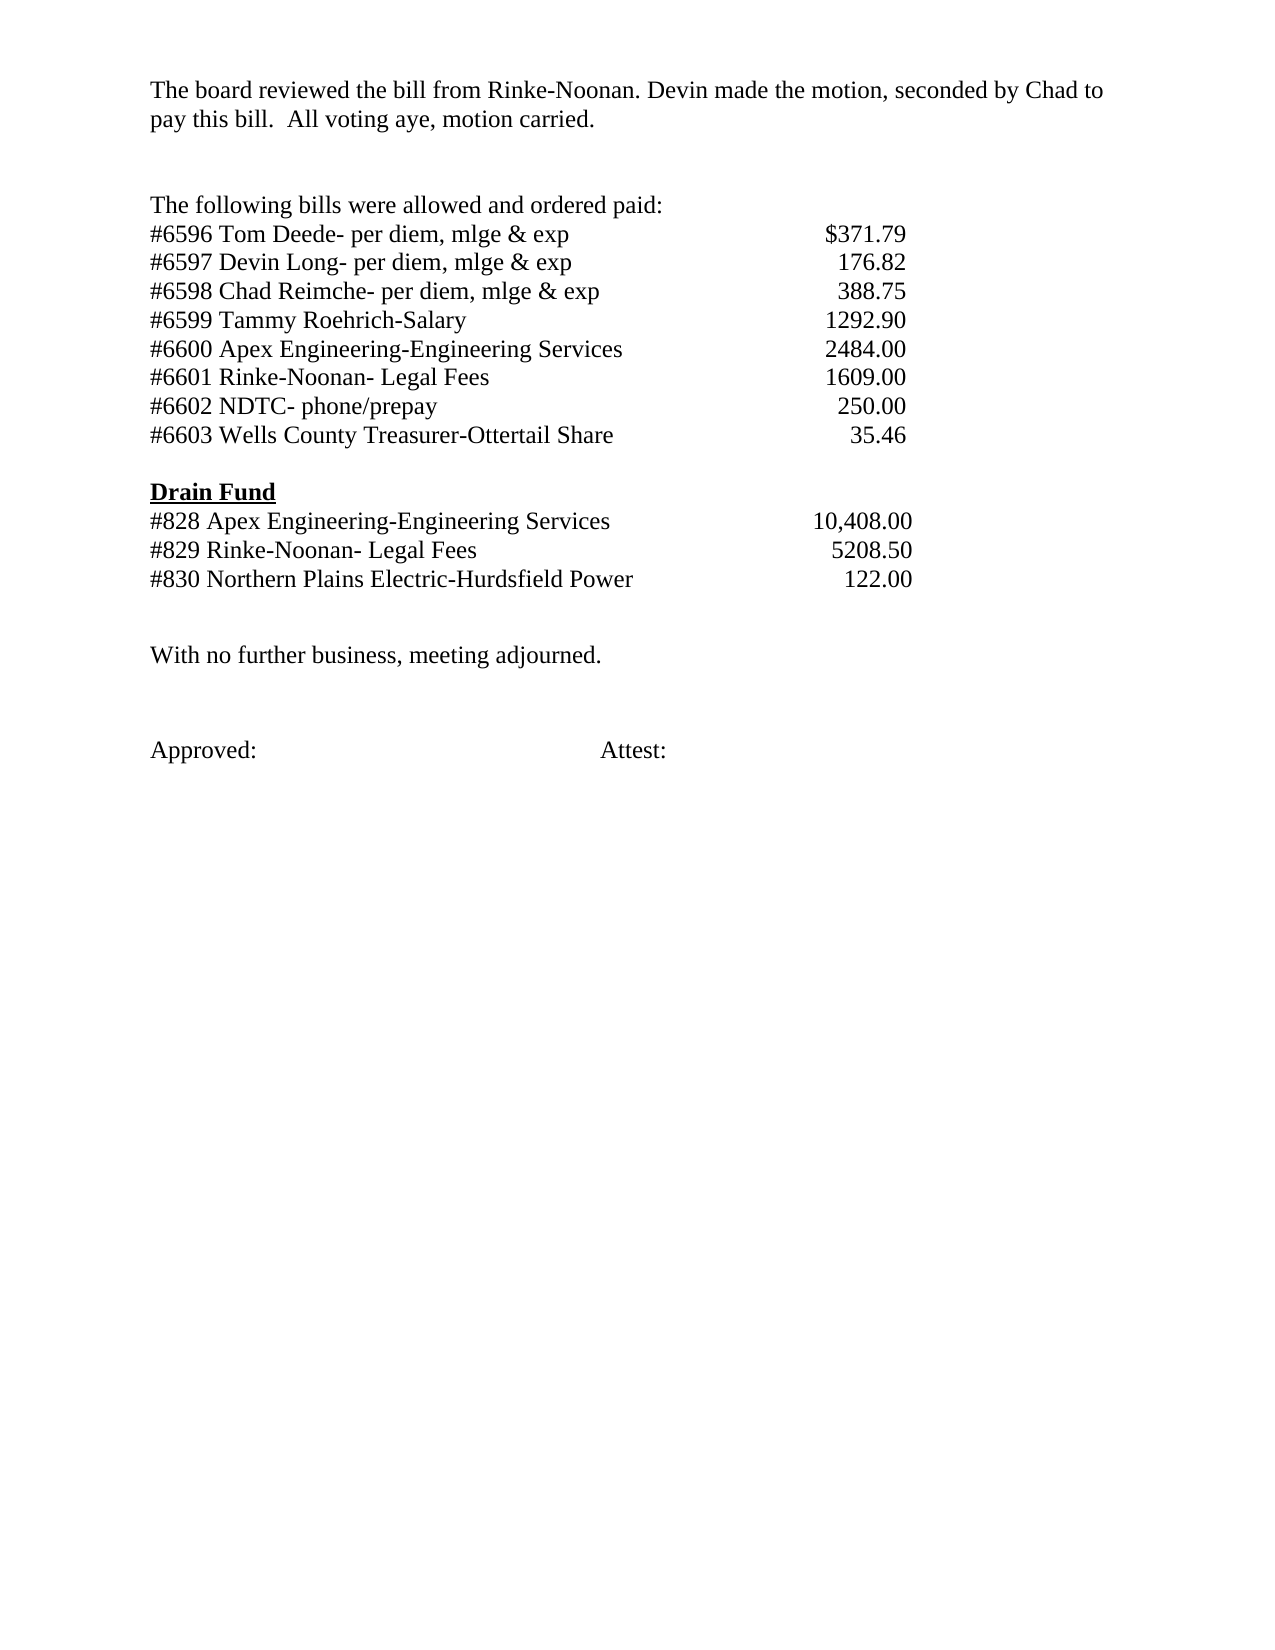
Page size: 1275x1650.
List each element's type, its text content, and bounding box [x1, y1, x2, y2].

text #6598 Chad Reimche- per diem, mlge & exp 388.75 [150, 276, 1125, 305]
text Approved: Attest: [150, 736, 1125, 764]
text With no further business, meeting adjourned. [150, 640, 1125, 669]
text #6596 Tom Deede- per diem, mlge & exp $371.79 [150, 219, 1125, 247]
text #830 Northern Plains Electric-Hurdsfield Power 122.00 [150, 564, 1125, 592]
text The board reviewed the bill from Rinke-Noonan. Devin made the motion, seconded by Chad to pay this bill. All voting aye, motion carried. [150, 75, 1125, 132]
text #829 Rinke-Noonan- Legal Fees 5208.50 [150, 535, 1125, 564]
text Drain Fund [150, 477, 1125, 506]
text #6603 Wells County Treasurer-Ottertail Share 35.46 [150, 420, 1125, 449]
text #6597 Devin Long- per diem, mlge & exp 176.82 [150, 247, 1125, 276]
text #6602 NDTC- phone/prepay 250.00 [150, 391, 1125, 420]
text #6601 Rinke-Noonan- Legal Fees 1609.00 [150, 362, 1125, 391]
text #6599 Tammy Roehrich-Salary 1292.90 [150, 305, 1125, 334]
text #6600 Apex Engineering-Engineering Services 2484.00 [150, 334, 1125, 362]
text #828 Apex Engineering-Engineering Services 10,408.00 [150, 506, 1125, 535]
text The following bills were allowed and ordered paid: [150, 190, 1125, 219]
